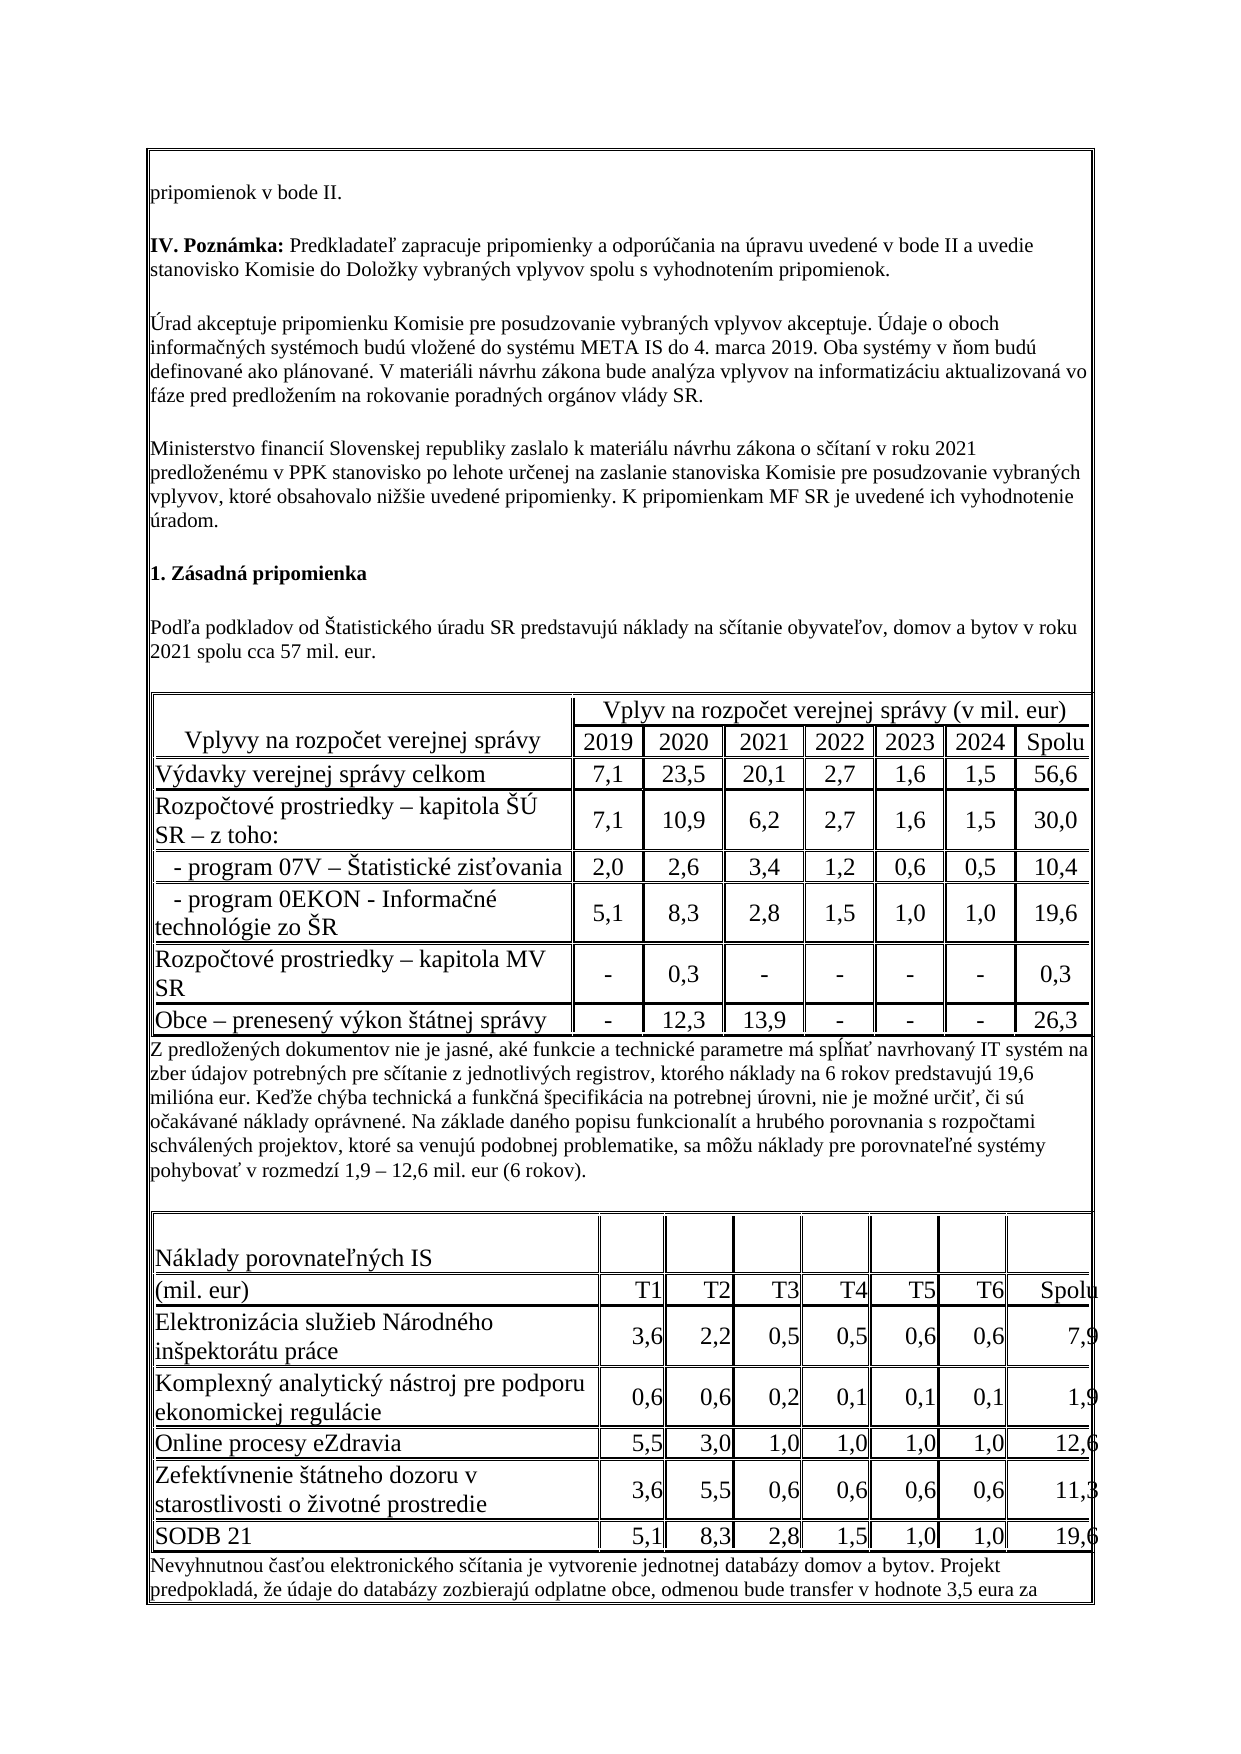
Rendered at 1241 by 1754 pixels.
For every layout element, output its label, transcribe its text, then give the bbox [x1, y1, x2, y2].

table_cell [152, 1212, 1091, 1552]
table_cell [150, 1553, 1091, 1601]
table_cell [150, 151, 1091, 692]
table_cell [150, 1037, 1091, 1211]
